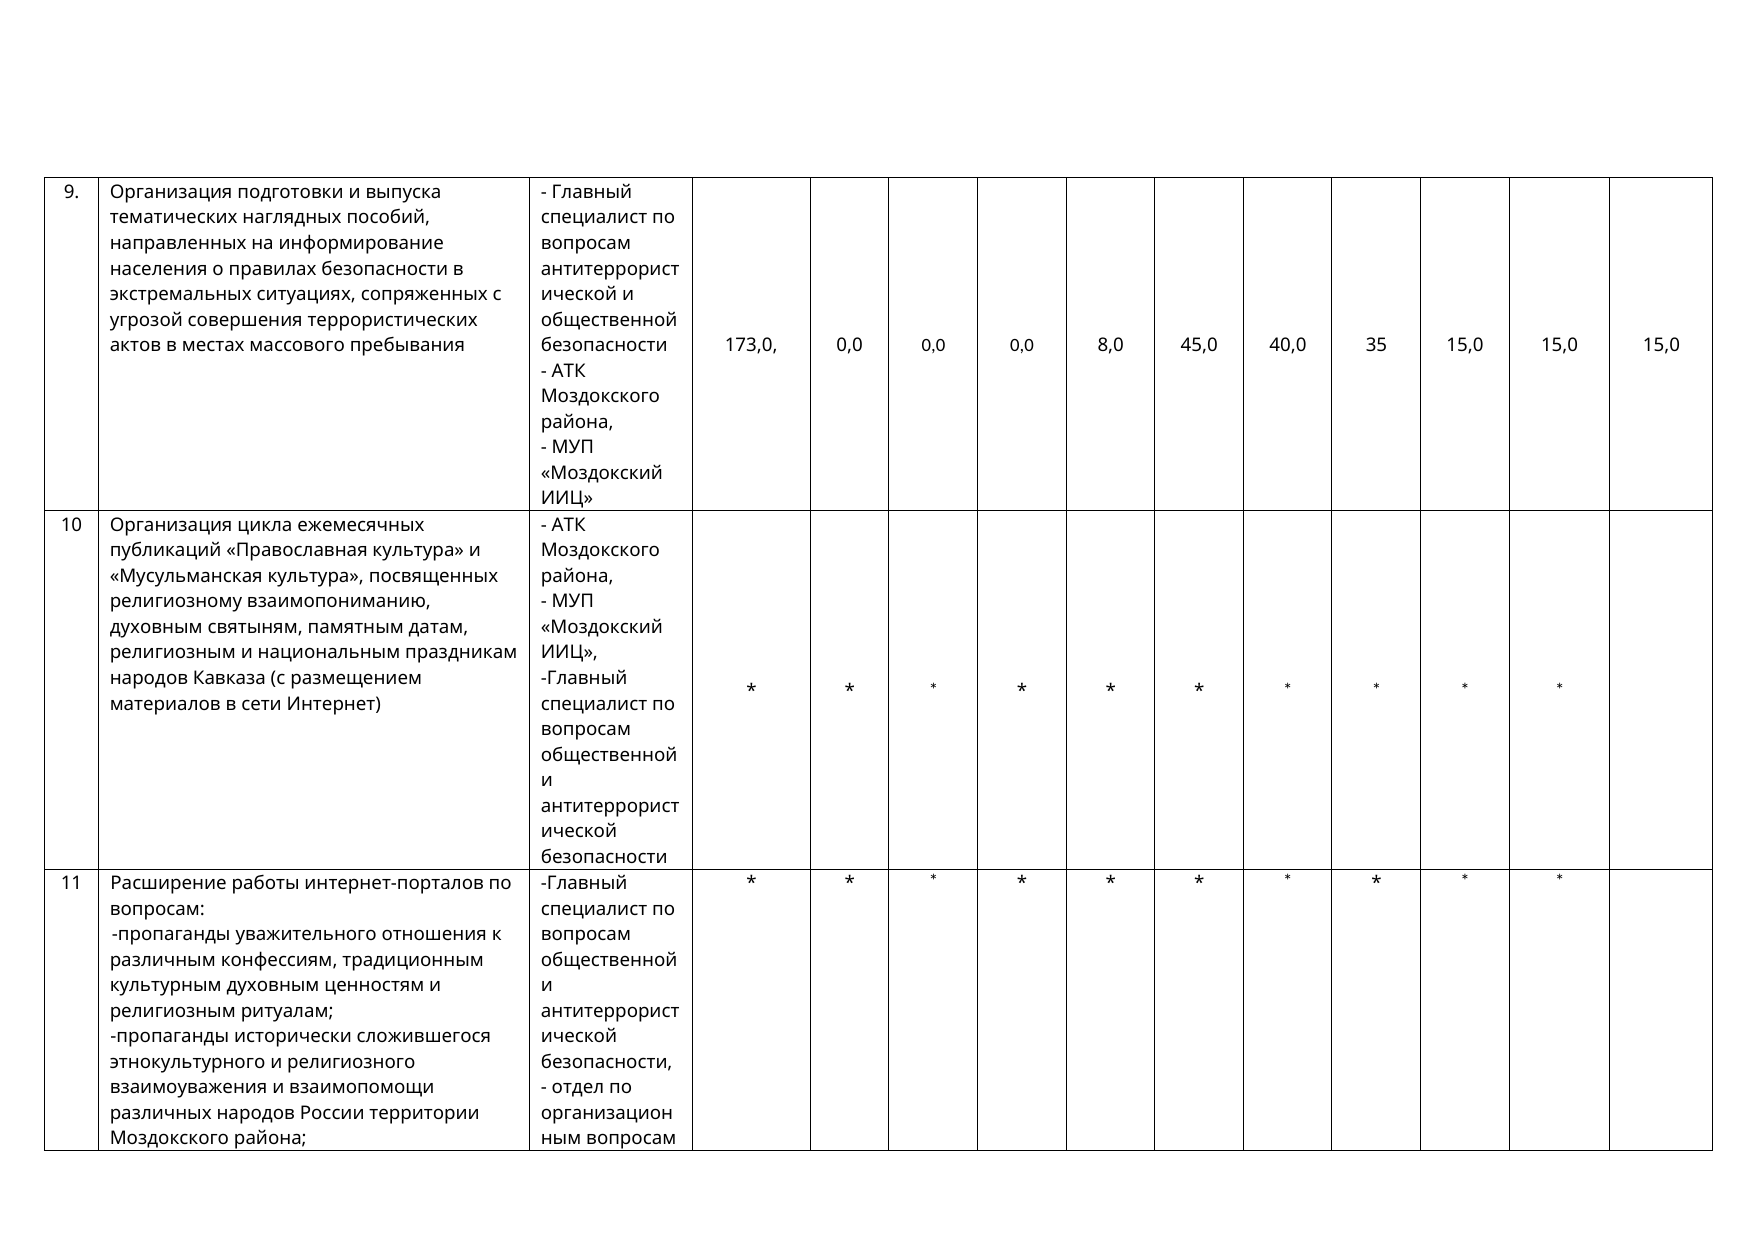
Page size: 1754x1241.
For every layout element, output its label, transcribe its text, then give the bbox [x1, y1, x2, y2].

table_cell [530, 870, 692, 1150]
table_cell 11 [45, 870, 98, 1150]
table_cell [1610, 511, 1712, 868]
table_cell 15,0 [1610, 178, 1712, 510]
table_cell * [1067, 870, 1154, 1150]
table_cell 0,0 [889, 178, 977, 510]
table_cell * [1421, 511, 1509, 868]
table_cell * [693, 511, 810, 868]
table_cell 45,0 [1155, 178, 1243, 510]
table_cell * [978, 870, 1066, 1150]
table_cell 0,0 [811, 178, 888, 510]
table_cell 9. [45, 178, 98, 510]
table_cell 173,0, [693, 178, 810, 510]
table_cell Организация цикла ежемесячных публикаций «Православная культура» и «Мусульманская культура», посвященных религиозному взаимопониманию, духовным святыням, памятным датам, религиозным и национальным праздникам народов Кавказа (с размещением материалов в сети Интернет) [99, 511, 529, 868]
table_cell * [1155, 870, 1243, 1150]
table_cell 0,0 [978, 178, 1066, 510]
table_cell * [693, 870, 810, 1150]
table_cell 35 [1332, 178, 1420, 510]
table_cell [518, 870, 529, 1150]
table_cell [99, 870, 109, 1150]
table_cell * [1421, 870, 1509, 1150]
table_cell - Главный специалист по вопросам антитеррористической и общественной безопасности - АТК Моздокского района, - МУП «Моздокский ИИЦ» [530, 178, 692, 510]
table_cell * [1155, 511, 1243, 868]
table_cell * [1510, 511, 1609, 868]
table_cell 8,0 [1067, 178, 1154, 510]
table_cell - АТК Моздокского района, - МУП «Моздокский ИИЦ», -Главный специалист по вопросам общественной и антитеррористической безопасности [530, 511, 692, 868]
table_cell * [811, 870, 888, 1150]
table_cell * [1332, 870, 1420, 1150]
table_cell * [978, 511, 1066, 868]
table_cell [1610, 870, 1712, 1150]
table_cell * [1244, 870, 1331, 1150]
table_cell 15,0 [1421, 178, 1509, 510]
table_cell * [889, 870, 977, 1150]
table_cell 15,0 [1510, 178, 1609, 510]
table_cell Организация подготовки и выпуска тематических наглядных пособий, направленных на информирование населения о правилах безопасности в экстремальных ситуациях, сопряженных с угрозой совершения террористических актов в местах массового пребывания [99, 178, 529, 510]
table_cell 40,0 [1244, 178, 1331, 510]
table_cell * [811, 511, 888, 868]
table_cell * [1332, 511, 1420, 868]
table_cell * [889, 511, 977, 868]
table_cell * [1067, 511, 1154, 868]
table_cell * [1244, 511, 1331, 868]
table_cell 10 [45, 511, 98, 868]
table_cell * [1510, 870, 1609, 1150]
